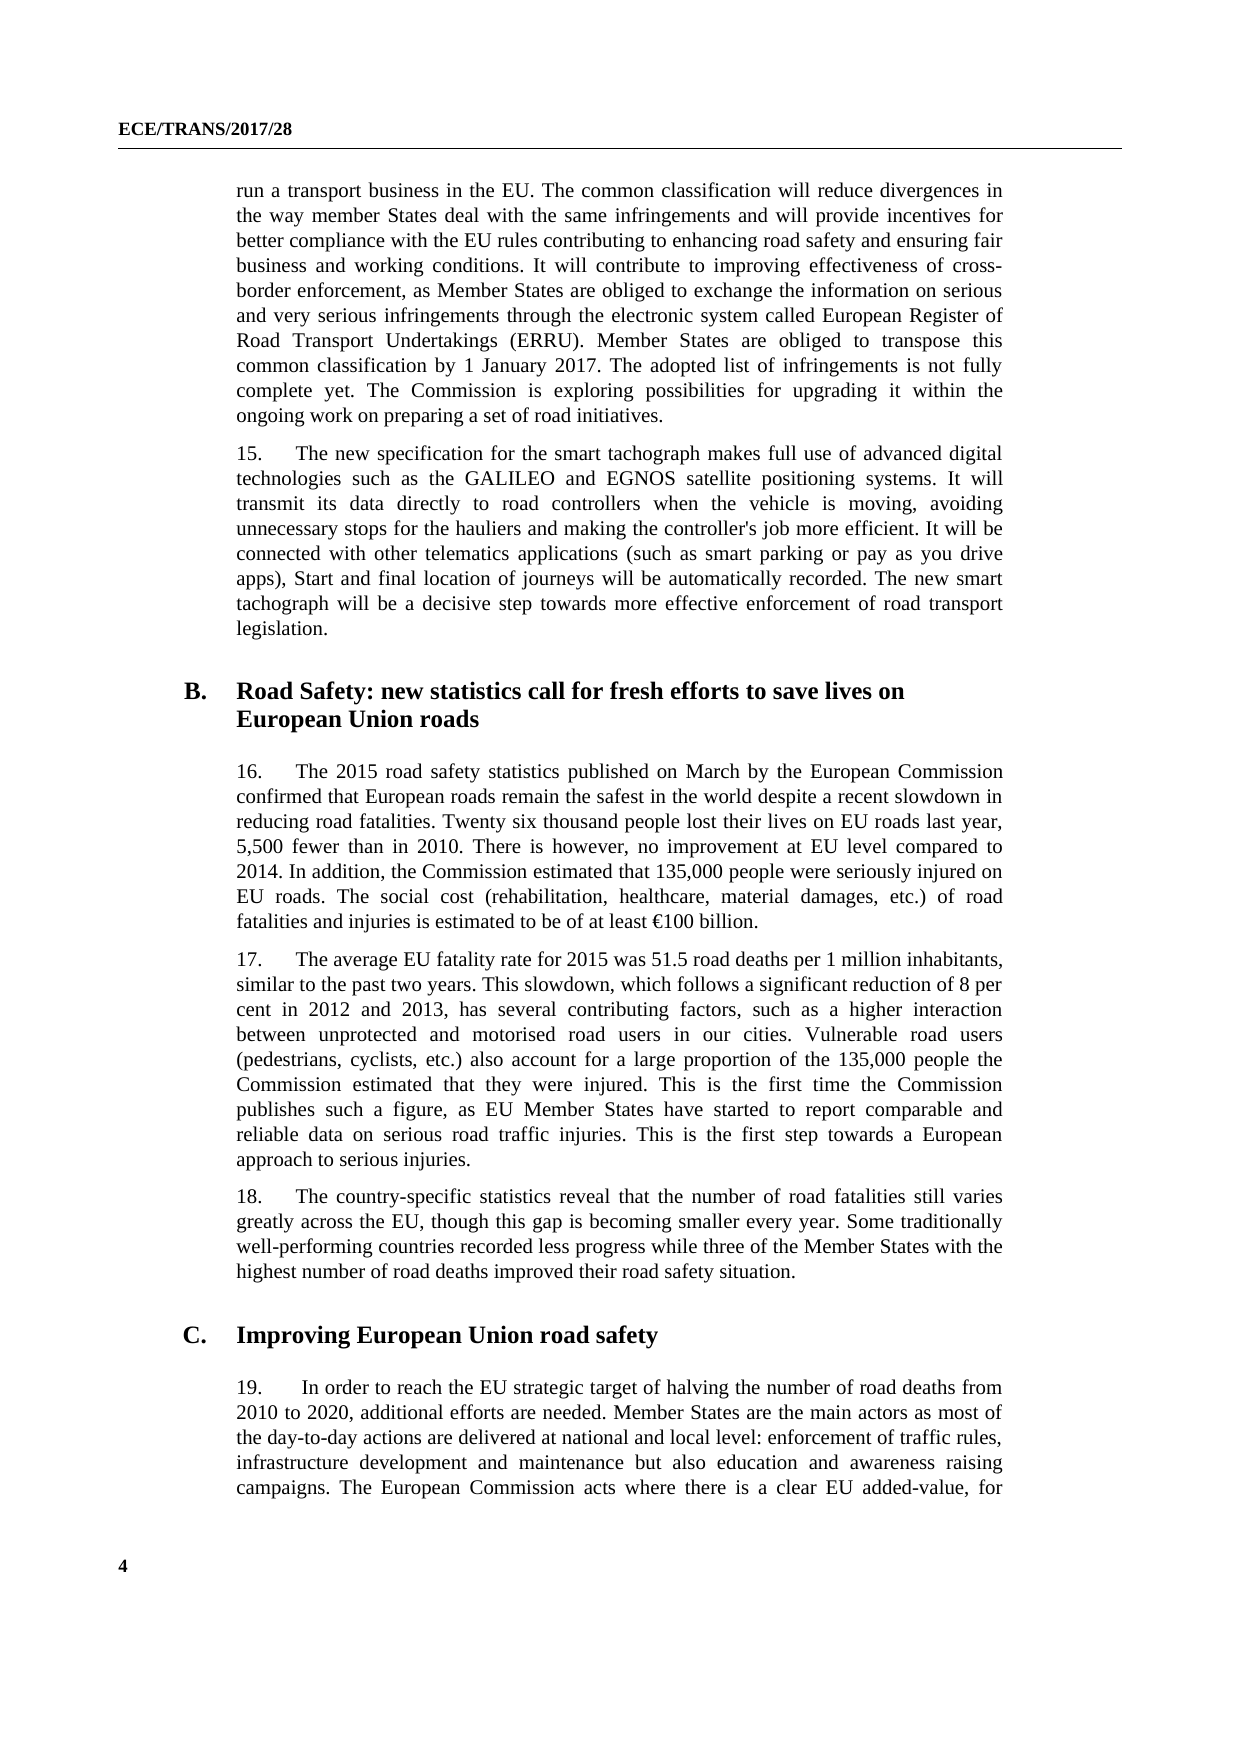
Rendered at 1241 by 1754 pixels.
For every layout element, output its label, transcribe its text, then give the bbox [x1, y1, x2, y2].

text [236, 1374, 1004, 1499]
text 17. The average EU fatality rate for 2015 was 51.5 road deaths per 1 million inhabitants, similar to the past two years. This slowdown, which follows a significant reduction of 8 per cent in 2012 and 2013, has several contributing factors, such as a higher interaction between unprotected and motorised road users in our cities. Vulnerable road users (pedestrians, cyclists, etc.) also account for a large proportion of the 135,000 people the Commission estimated that they were injured. This is the first time the Commission publishes such a figure, as EU Member States have started to report comparable and reliable data on serious road traffic injuries. This is the first step towards a European approach to serious injuries. [236, 946, 1004, 1171]
text C. Improving European Union road safety [118, 1321, 1004, 1349]
text 16. The 2015 road safety statistics published on March by the European Commission confirmed that European roads remain the safest in the world despite a recent slowdown in reducing road fatalities. Twenty six thousand people lost their lives on EU roads last year, 5,500 fewer than in 2010. There is however, no improvement at EU level compared to 2014. In addition, the Commission estimated that 135,000 people were seriously injured on EU roads. The social cost (rehabilitation, healthcare, material damages, etc.) of road fatalities and injuries is estimated to be of at least €100 billion. [236, 758, 1004, 933]
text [236, 177, 1004, 427]
text 15. The new specification for the smart tachograph makes full use of advanced digital technologies such as the GALILEO and EGNOS satellite positioning systems. It will transmit its data directly to road controllers when the vehicle is moving, avoiding unnecessary stops for the hauliers and making the controller's job more efficient. It will be connected with other telematics applications (such as smart parking or pay as you drive apps), Start and final location of journeys will be automatically recorded. The new smart tachograph will be a decisive step towards more effective enforcement of road transport legislation. [236, 440, 1004, 640]
text B. Road Safety: new statistics call for fresh efforts to save lives on European Union roads [118, 677, 1004, 733]
text 18. The country-specific statistics reveal that the number of road fatalities still varies greatly across the EU, though this gap is becoming smaller every year. Some traditionally well-performing countries recorded less progress while three of the Member States with the highest number of road deaths improved their road safety situation. [236, 1183, 1004, 1283]
